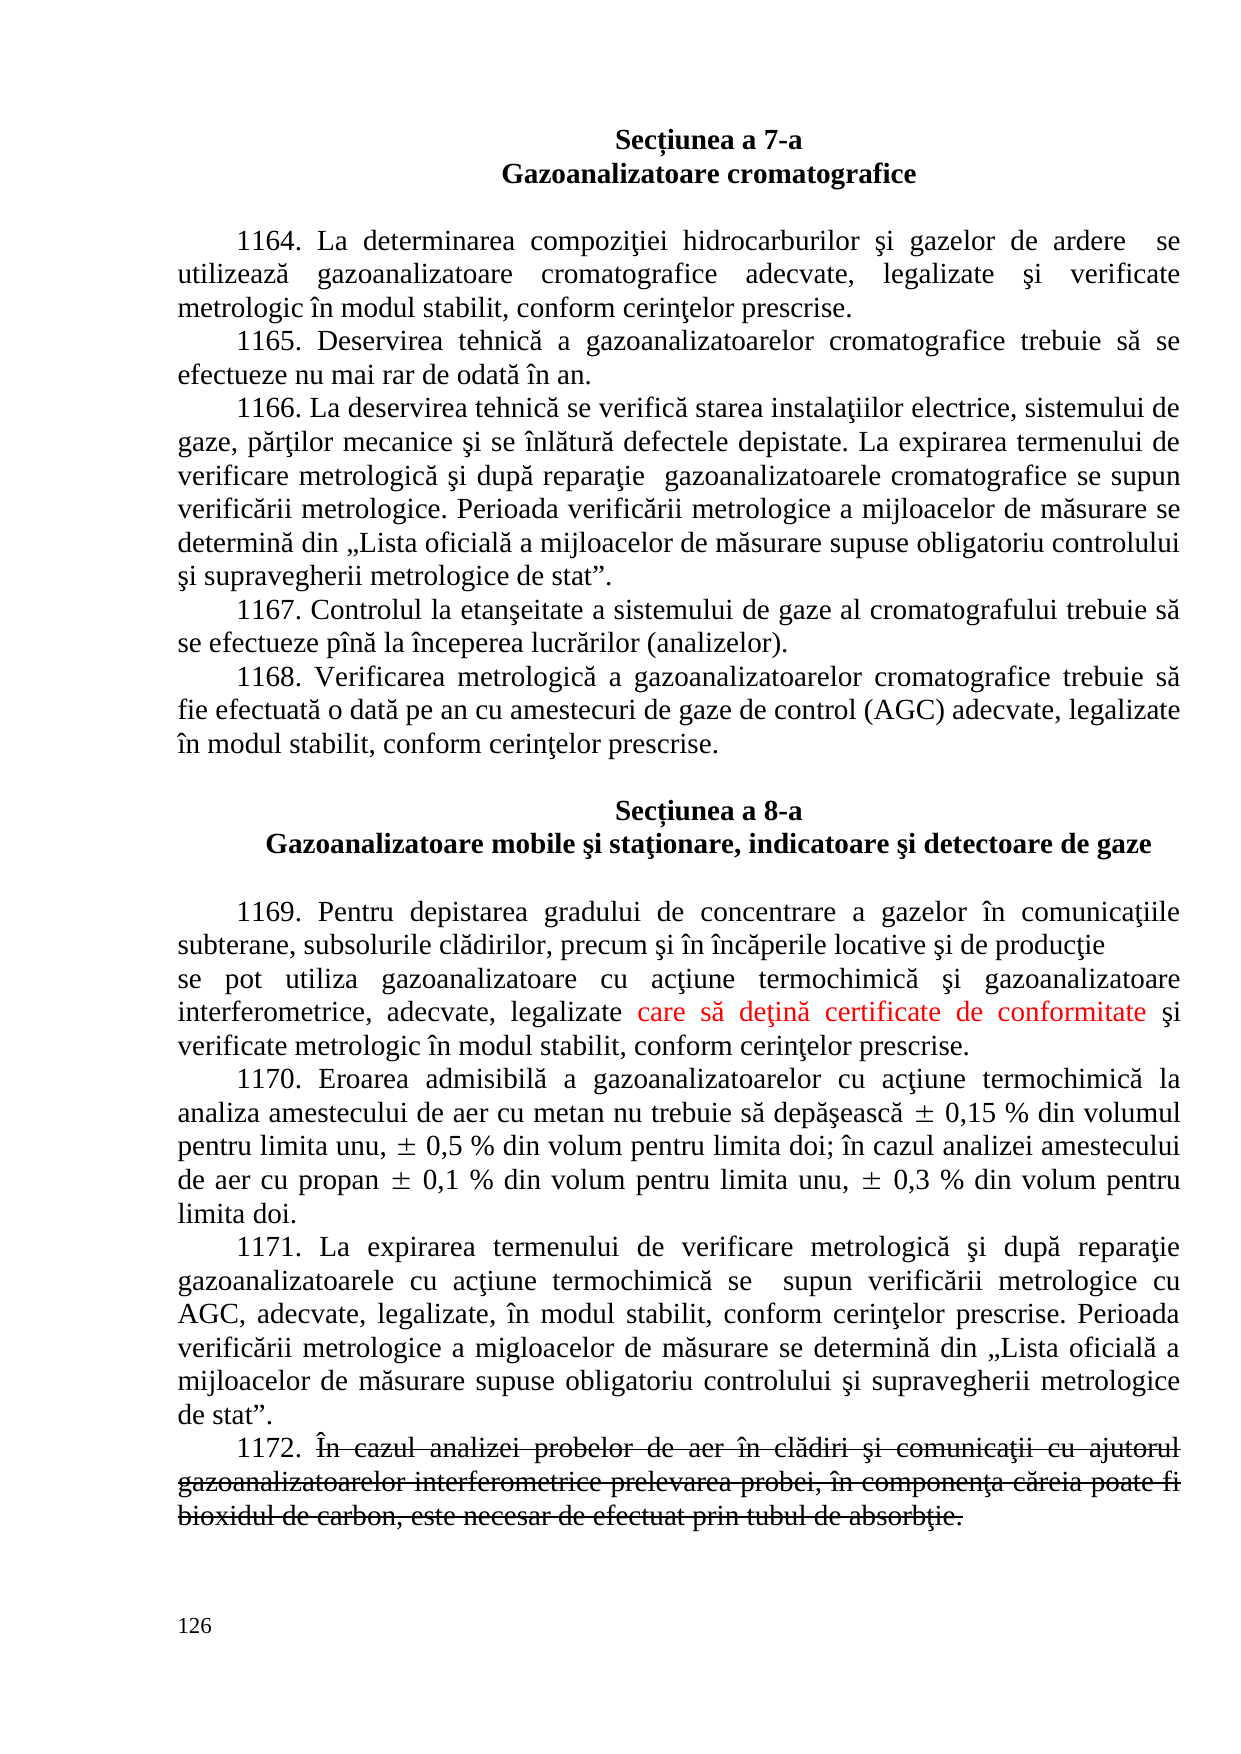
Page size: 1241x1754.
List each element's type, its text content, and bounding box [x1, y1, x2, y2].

text 1171. La expirarea termenului de verificare metrologică şi după reparaţie gazoanalizatoarele cu acţiune termochimică se supun verificării metrologice cu AGC, adecvate, legalizate, în modul stabilit, conform cerinţelor prescrise. Perioada verificării metrologice a migloacelor de măsurare se determină din „Lista oficială a mijloacelor de măsurare supuse obligatoriu controlului şi supravegherii metrologice de stat”. [177, 1229, 1181, 1431]
text Secțiunea a 7-a [177, 122, 1181, 156]
text 1166. La deservirea tehnică se verifică starea instalaţiilor electrice, sistemului de gaze, părţilor mecanice şi se înlătură defectele depistate. La expirarea termenului de verificare metrologică şi după reparaţie gazoanalizatoarele cromatografice se supun verificării metrologice. Perioada verificării metrologice a mijloacelor de măsurare se determină din „Lista oficială a mijloacelor de măsurare supuse obligatoriu controlului şi supravegherii metrologice de stat”. [177, 391, 1181, 592]
text 1167. Controlul la etanşeitate a sistemului de gaze al cromatografului trebuie să se efectueze pînă la începerea lucrărilor (analizelor). [177, 592, 1181, 659]
text 1170. Eroarea admisibilă a gazoanalizatoarelor cu acţiune termochimică la analiza amestecului de aer cu metan nu trebuie să depăşească 0,15 % din volumul pentru limita unu, 0,5 % din volum pentru limita doi; în cazul analizei amestecului de aer cu propan 0,1 % din volum pentru limita unu, 0,3 % din volum pentru limita doi. [177, 1061, 1181, 1229]
text 1168. Verificarea metrologică a gazoanalizatoarelor cromatografice trebuie să fie efectuată o dată pe an cu amestecuri de gaze de control (AGC) adecvate, legalizate în modul stabilit, conform cerinţelor prescrise. [177, 659, 1181, 759]
text Gazoanalizatoare cromatografice [177, 156, 1181, 189]
text 1165. Deservirea tehnică a gazoanalizatoarelor cromatografice trebuie să se efectueze nu mai rar de odată în an. [177, 323, 1181, 391]
text 1172. În cazul analizei probelor de aer în clădiri şi comunicaţii cu ajutorul gazoanalizatoarelor interferometrice prelevarea probei, în componenţa căreia poate fi bioxidul de carbon, este necesar de efectuat prin tubul de absorbţie. [177, 1431, 1181, 1482]
text Secțiunea a 8-a [177, 793, 1181, 827]
text 1164. La determinarea compoziţiei hidrocarburilor şi gazelor de ardere se utilizează gazoanalizatoare cromatografice adecvate, legalizate şi verificate metrologic în modul stabilit, conform cerinţelor prescrise. [177, 223, 1181, 323]
text Gazoanalizatoare mobile şi staţionare, indicatoare şi detectoare de gaze [177, 827, 1181, 860]
text 1169. Pentru depistarea gradului de concentrare a gazelor în comunicaţiile subterane, subsolurile clădirilor, precum şi în încăperile locative şi de producţie [177, 894, 1181, 961]
text se pot utiliza gazoanalizatoare cu acţiune termochimică şi gazoanalizatoare interferometrice, adecvate, legalizate care să deţină certificate de conformitate şi verificate metrologic în modul stabilit, conform cerinţelor prescrise. [177, 961, 1181, 1061]
text 1172. În cazul analizei probelor de aer în clădiri şi comunicaţii cu ajutorul gazoanalizatoarelor interferometrice prelevarea probei, în componenţa căreia poate fi bioxidul de carbon, este necesar de efectuat prin tubul de absorbţie. [177, 1483, 1181, 1531]
